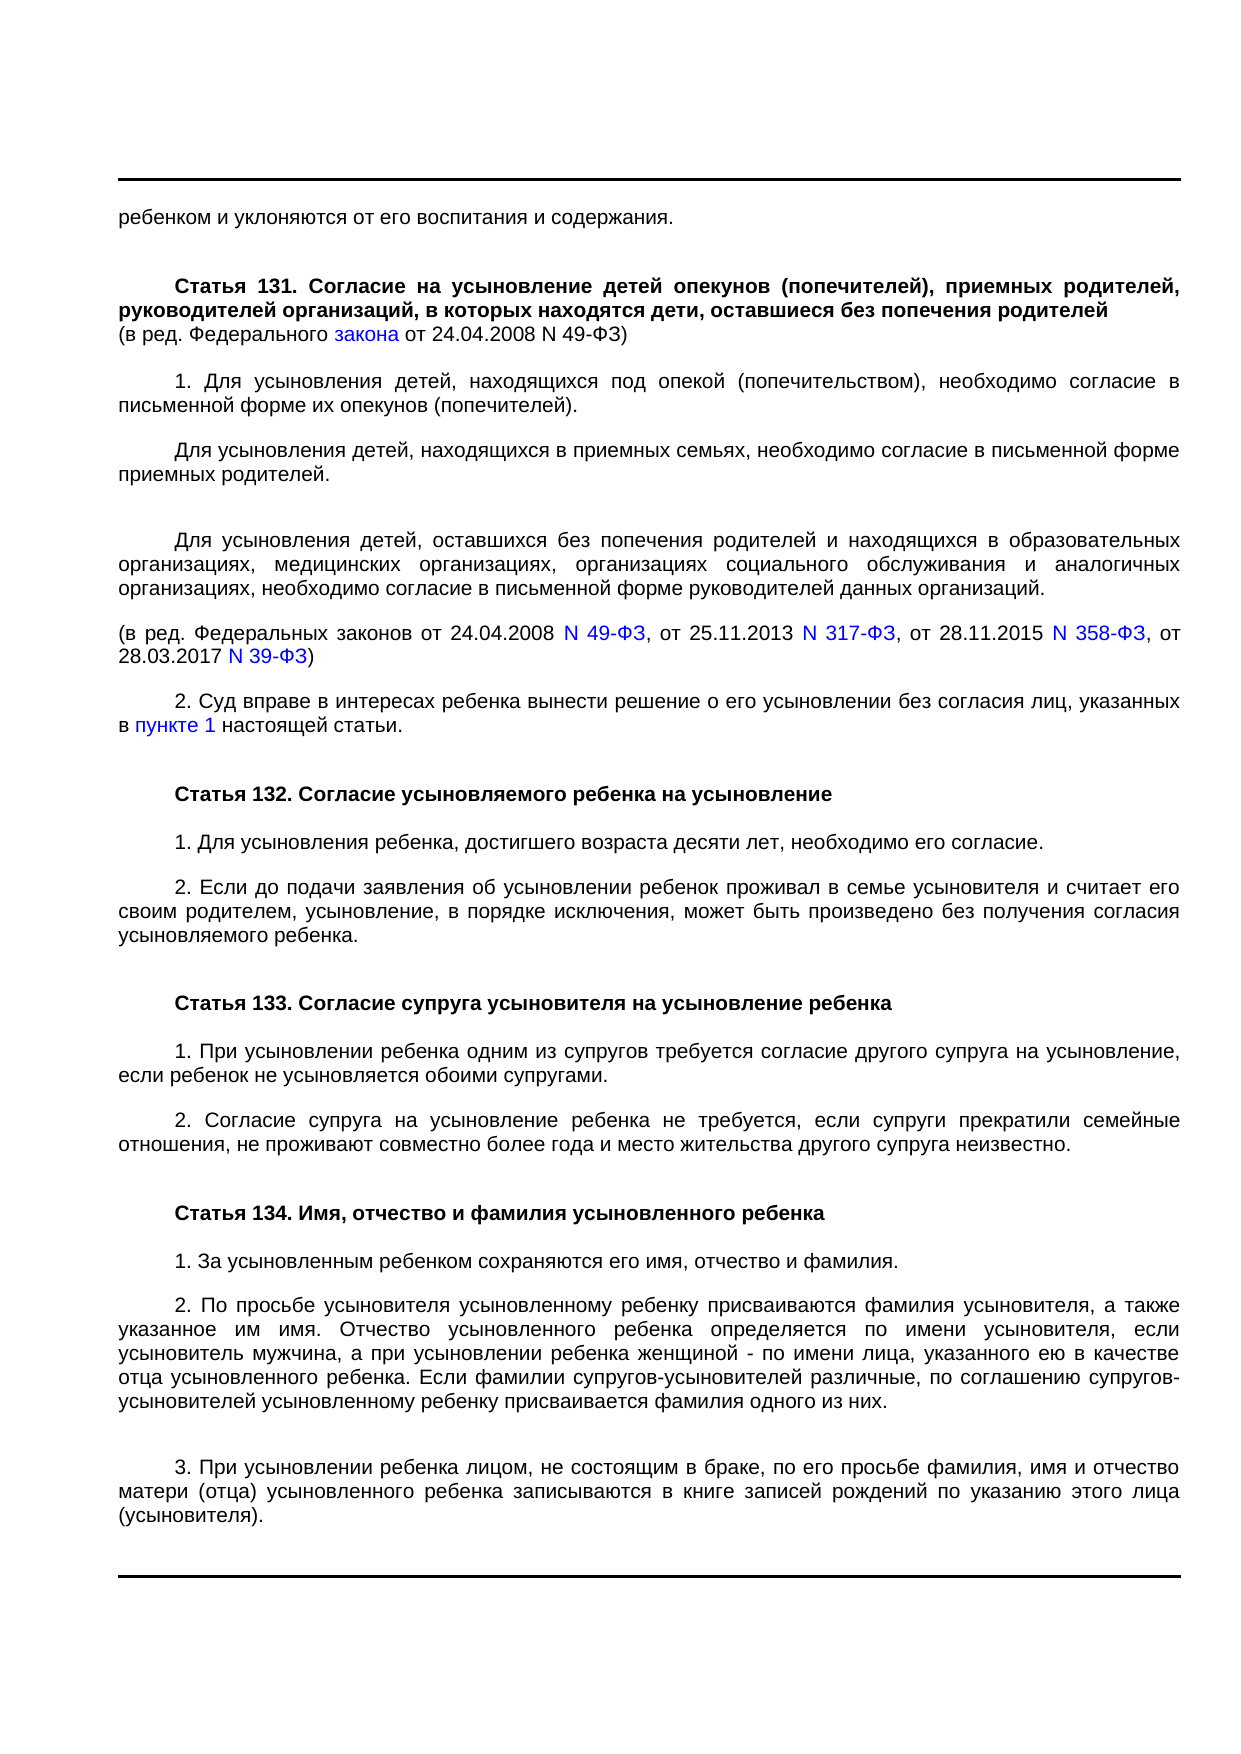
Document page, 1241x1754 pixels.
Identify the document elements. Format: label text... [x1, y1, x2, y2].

title Статья 131. Согласие на усыновление детей опекунов (попечителей), приемных родителей, руководителей организаций, в которых находятся дети, оставшиеся без попечения родителей [118, 273, 1181, 321]
text Для усыновления детей, находящихся в приемных семьях, необходимо согласие в письменной форме приемных родителей. [118, 438, 1181, 486]
text Для усыновления детей, оставшихся без попечения родителей и находящихся в образовательных организациях, медицинских организациях, организациях социального обслуживания и аналогичных организациях, необходимо согласие в письменной форме руководителей данных организаций. [118, 528, 1181, 599]
text 2. По просьбе усыновителя усыновленному ребенку присваиваются фамилия усыновителя, а также указанное им имя. Отчество усыновленного ребенка определяется по имени усыновителя, если усыновитель мужчина, а при усыновлении ребенка женщиной - по имени лица, указанного ею в качестве отца усыновленного ребенка. Если фамилии супругов-усыновителей различные, по соглашению супругов-усыновителей усыновленному ребенку присваивается фамилия одного из них. [118, 1293, 1181, 1413]
title Статья 133. Согласие супруга усыновителя на усыновление ребенка [118, 991, 1181, 1015]
text 2. Суд вправе в интересах ребенка вынести решение о его усыновлении без согласия лиц, указанных в пункте 1 настоящей статьи. [118, 689, 1181, 737]
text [118, 205, 1181, 229]
text 1. Для усыновления ребенка, достигшего возраста десяти лет, необходимо его согласие. [118, 830, 1181, 854]
text 1. За усыновленным ребенком сохраняются его имя, отчество и фамилия. [118, 1248, 1181, 1272]
text 2. Если до подачи заявления об усыновлении ребенок проживал в семье усыновителя и считает его своим родителем, усыновление, в порядке исключения, может быть произведено без получения согласия усыновляемого ребенка. [118, 874, 1181, 946]
title Статья 134. Имя, отчество и фамилия усыновленного ребенка [118, 1201, 1181, 1224]
title Статья 132. Согласие усыновляемого ребенка на усыновление [118, 782, 1181, 806]
text (в ред. Федерального закона от 24.04.2008 N 49-ФЗ) [118, 321, 1181, 345]
text 2. Согласие супруга на усыновление ребенка не требуется, если супруги прекратили семейные отношения, не проживают совместно более года и место жительства другого супруга неизвестно. [118, 1108, 1181, 1156]
text 1. При усыновлении ребенка одним из супругов требуется согласие другого супруга на усыновление, если ребенок не усыновляется обоими супругами. [118, 1039, 1181, 1087]
text (в ред. Федеральных законов от 24.04.2008 N 49-ФЗ, от 25.11.2013 N 317-ФЗ, от 28.11.2015 N 358-ФЗ, от 28.03.2017 N 39-ФЗ) [118, 620, 1181, 668]
text 1. Для усыновления детей, находящихся под опекой (попечительством), необходимо согласие в письменной форме их опекунов (попечителей). [118, 369, 1181, 417]
text 3. При усыновлении ребенка лицом, не состоящим в браке, по его просьбе фамилия, имя и отчество матери (отца) усыновленного ребенка записываются в книге записей рождений по указанию этого лица (усыновителя). [118, 1455, 1181, 1527]
